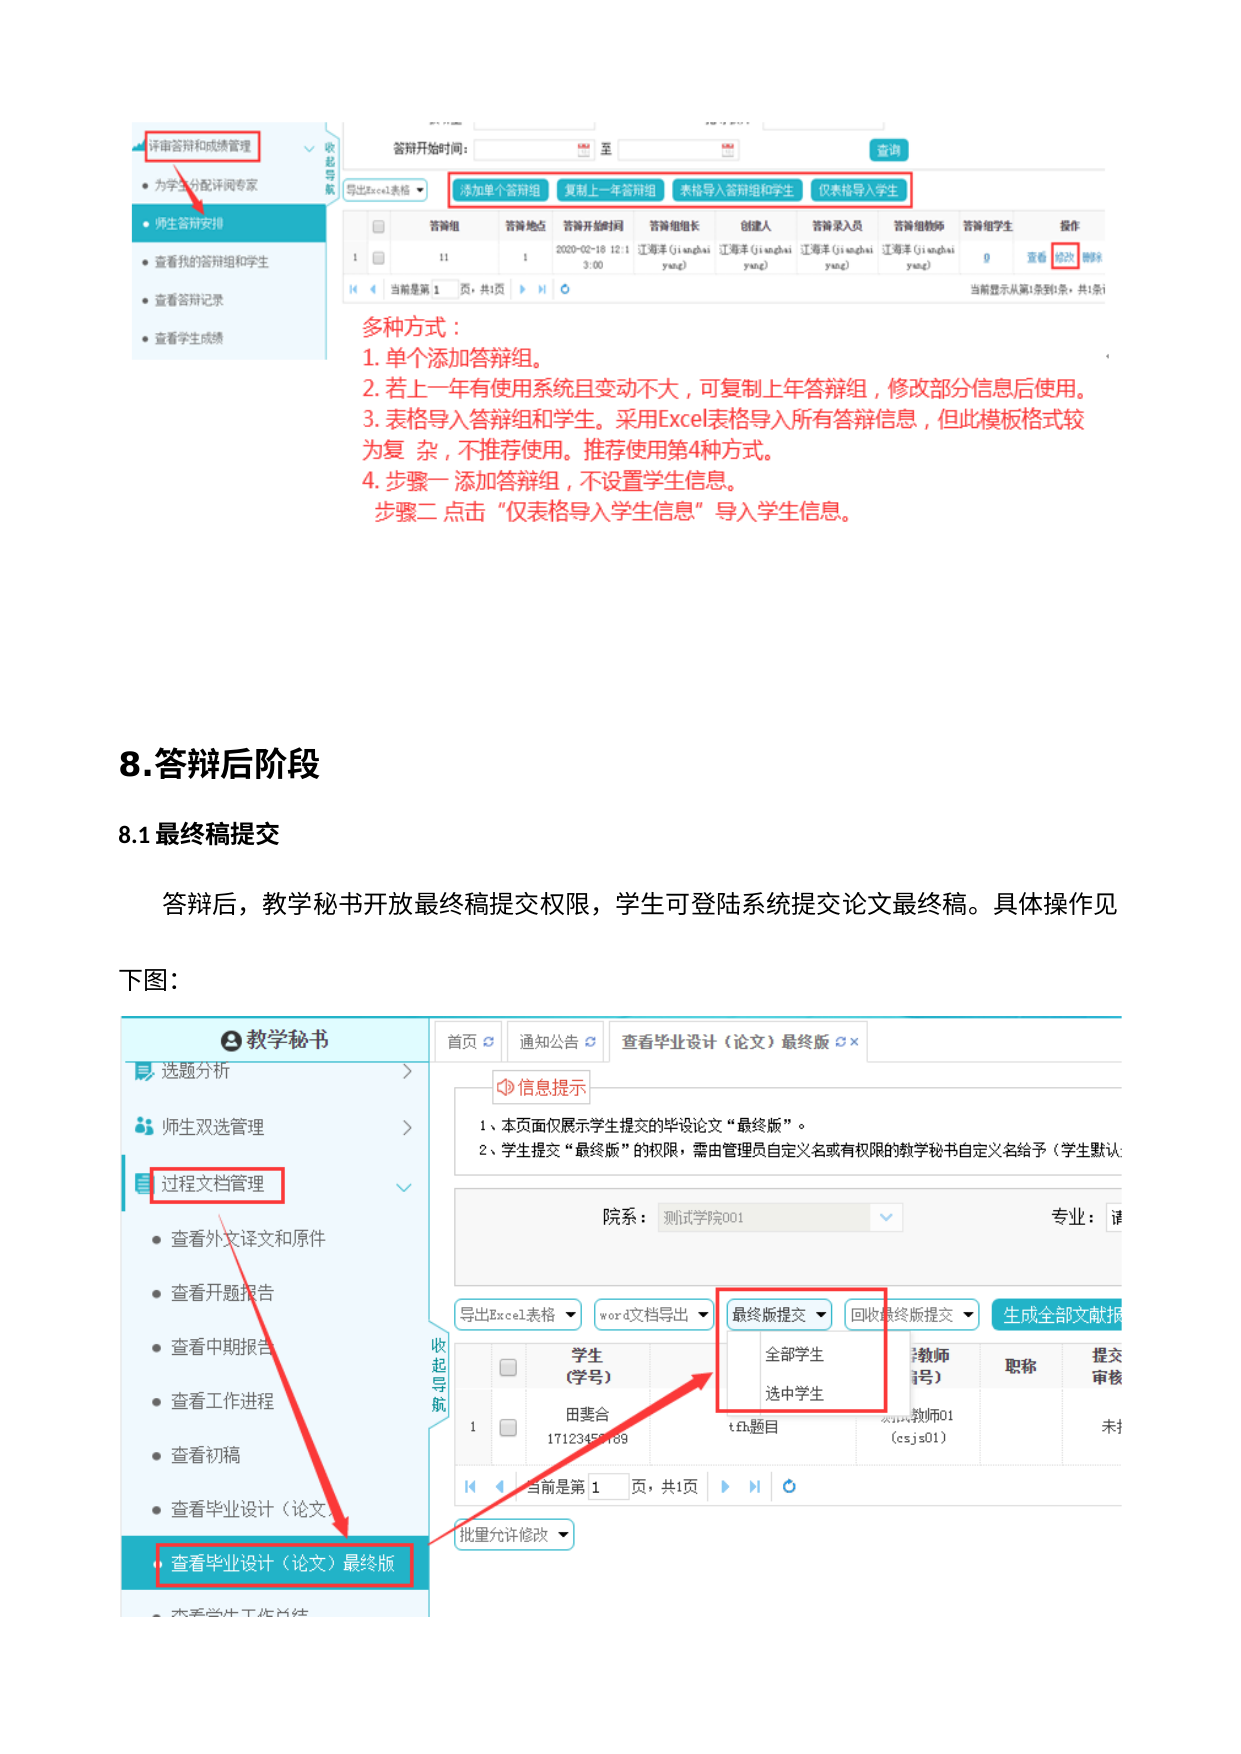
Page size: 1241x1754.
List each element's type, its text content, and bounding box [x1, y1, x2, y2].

subtitle 8.答辩后阶段 [118, 727, 1122, 797]
text 答辩后，教学秘书开放最终稿提交权限，学生可登陆系统提交论文最终稿。具体操作见下图： [118, 868, 1122, 1013]
subtitle 8.1最终稿提交 [118, 798, 1122, 867]
picture [118, 1016, 1122, 1617]
picture [131, 122, 1109, 536]
